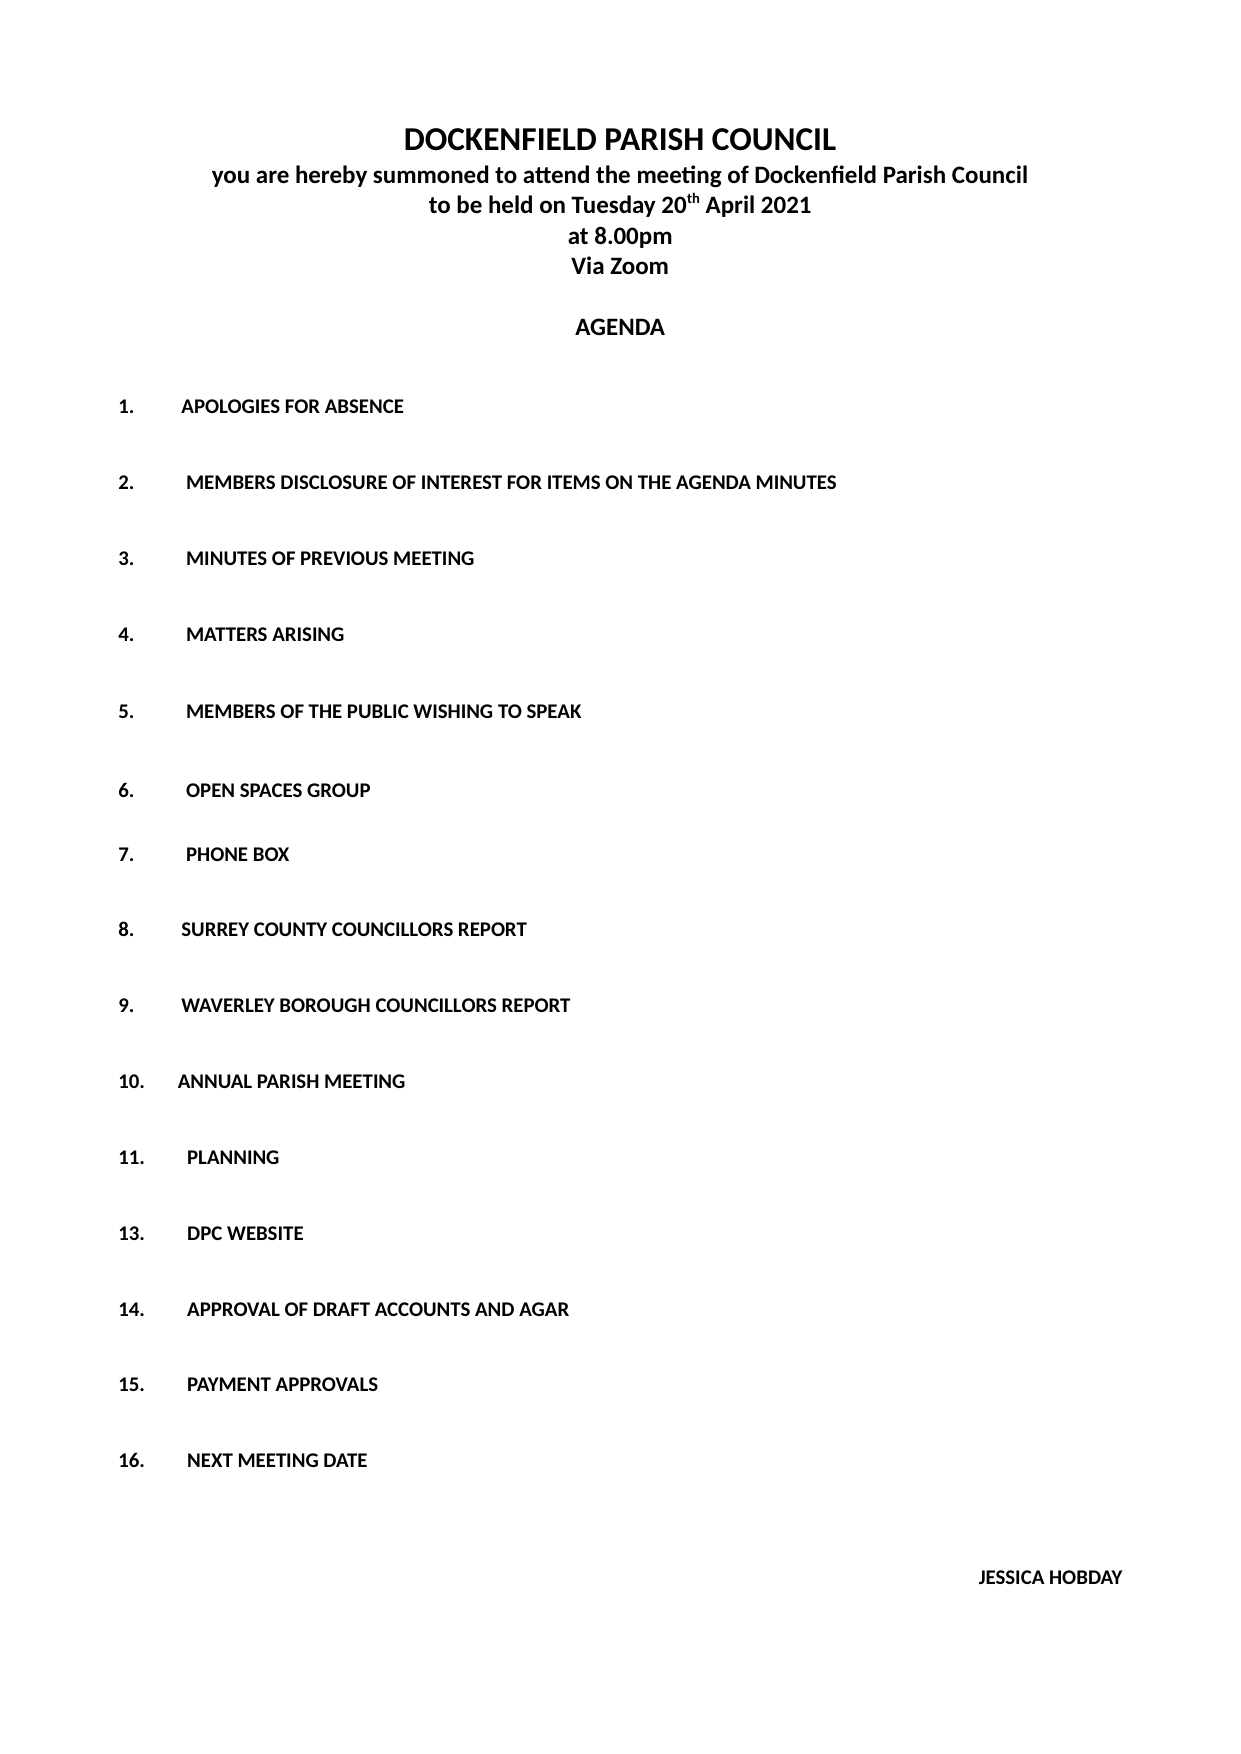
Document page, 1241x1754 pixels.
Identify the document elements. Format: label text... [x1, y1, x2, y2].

text you are hereby summoned to attend the meeting of Dockenfield Parish Council [118, 159, 1122, 189]
text 9. WAVERLEY BOROUGH COUNCILLORS REPORT [118, 992, 1122, 1018]
text 10. ANNUAL PARISH MEETING [118, 1068, 1122, 1094]
text 14. APPROVAL OF DRAFT ACCOUNTS AND AGAR [118, 1296, 1122, 1321]
text 1. APOLOGIES FOR ABSENCE [118, 393, 1122, 418]
text to be held on Tuesday 20th April 2021 [118, 189, 1122, 220]
text JESSICA HOBDAY [118, 1564, 1122, 1590]
text 5. MEMBERS OF THE PUBLIC WISHING TO SPEAK [118, 698, 1122, 723]
text 16. NEXT MEETING DATE [118, 1447, 1122, 1473]
text 2. MEMBERS DISCLOSURE OF INTEREST FOR ITEMS ON THE AGENDA MINUTES [118, 469, 1122, 494]
text AGENDA [118, 311, 1122, 342]
text Via Zoom [118, 250, 1122, 281]
text 4. MATTERS ARISING [118, 622, 1122, 647]
text 11. PLANNING [118, 1144, 1122, 1169]
text 8. SURREY COUNTY COUNCILLORS REPORT [118, 917, 1122, 942]
text 13. DPC WEBSITE [118, 1220, 1122, 1245]
text at 8.00pm [118, 220, 1122, 250]
text DOCKENFIELD PARISH COUNCIL [118, 118, 1122, 159]
text 15. PAYMENT APPROVALS [118, 1372, 1122, 1397]
text 7. PHONE BOX [118, 841, 1122, 866]
text 3. MINUTES OF PREVIOUS MEETING [118, 545, 1122, 571]
text 6. OPEN SPACES GROUP [118, 777, 1122, 803]
